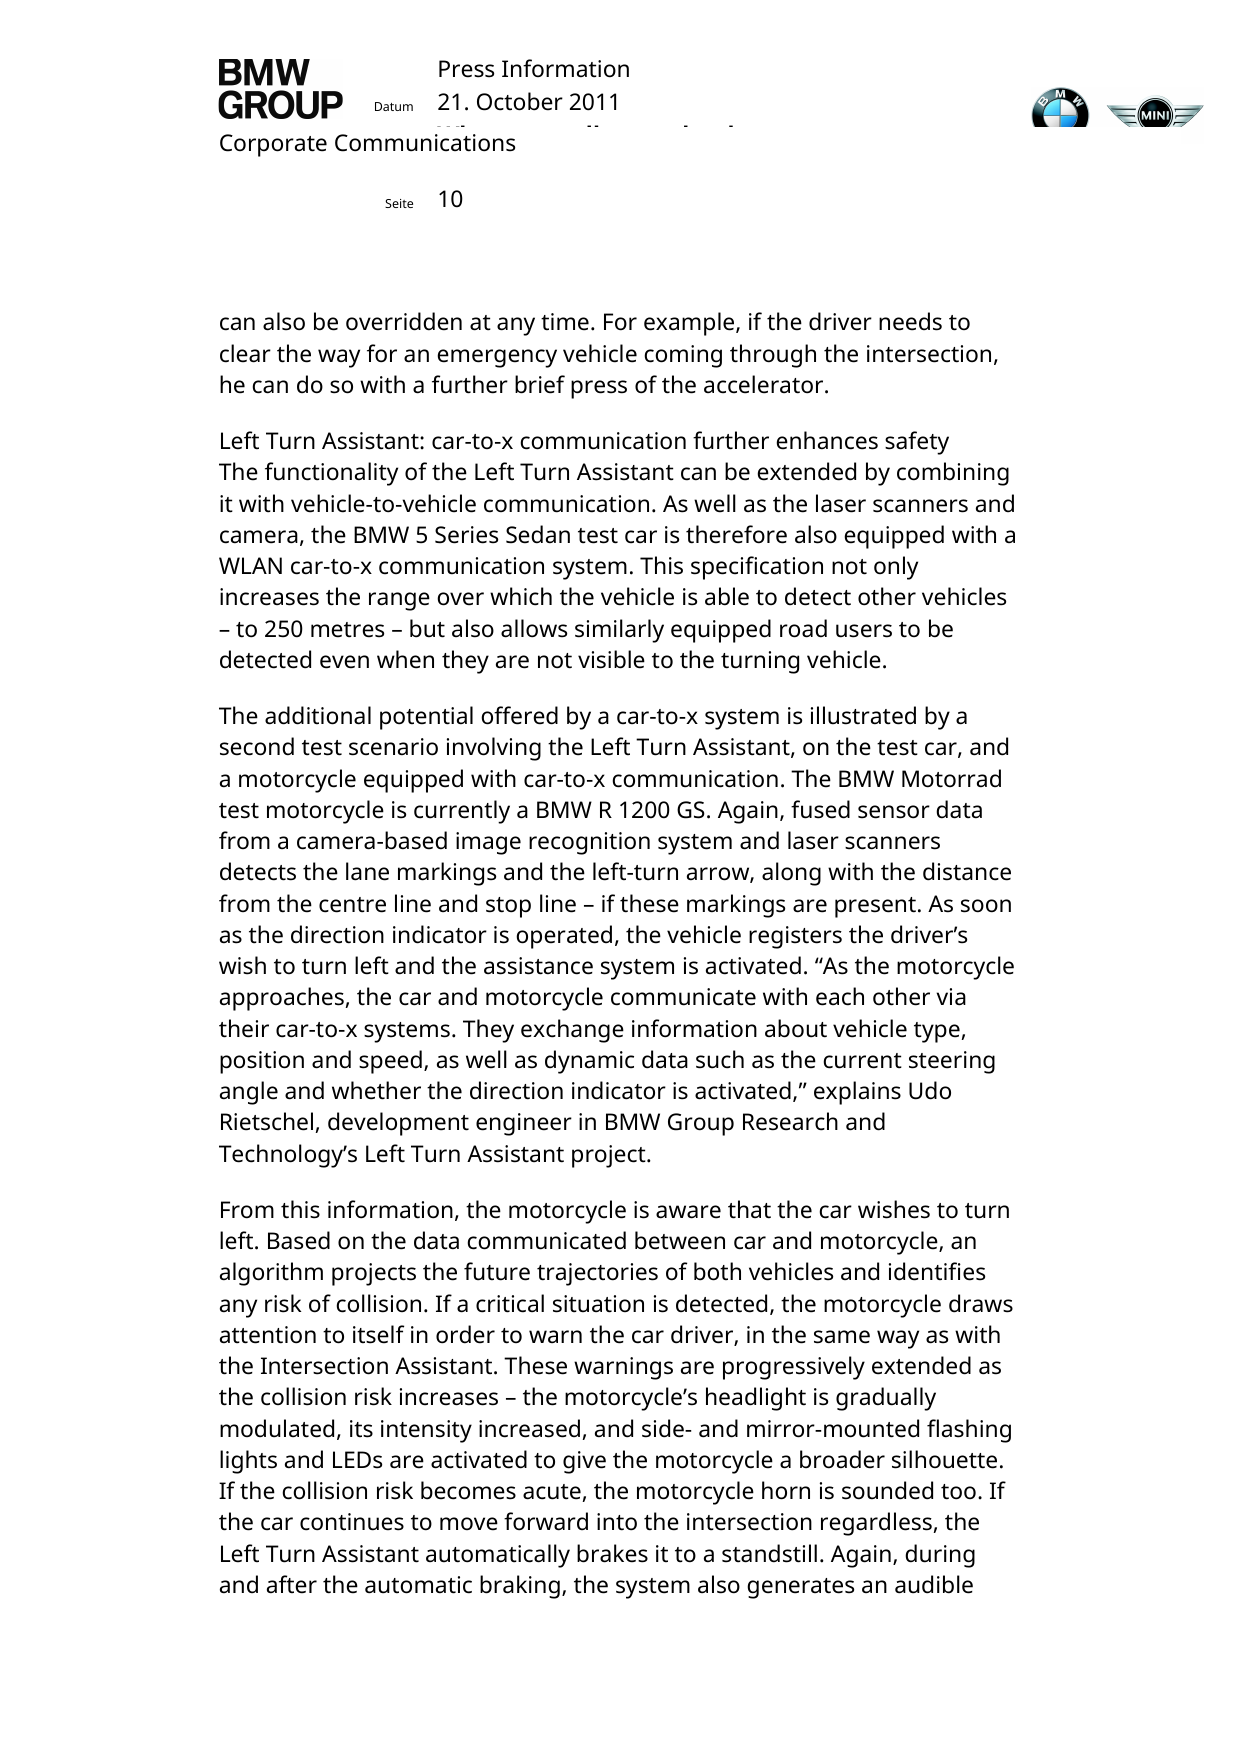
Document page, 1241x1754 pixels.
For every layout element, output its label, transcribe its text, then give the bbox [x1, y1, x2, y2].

text The additional potential offered by a car-to-x system is illustrated by a second test scenario involving the Left Turn Assistant, on the test car, and a motorcycle equipped with car-to-x communication. The BMW Motorrad test motorcycle is currently a BMW R 1200 GS. Again, fused sensor data from a camera-based image recognition system and laser scanners detects the lane markings and the left-turn arrow, along with the distance from the centre line and stop line – if these markings are present. As soon as the direction indicator is operated, the vehicle registers the driver’s wish to turn left and the assistance system is activated. “As the motorcycle approaches, the car and motorcycle communicate with each other via their car-to-x systems. They exchange information about vehicle type, position and speed, as well as dynamic data such as the current steering angle and whether the direction indicator is activated,” explains Udo Rietschel, development engineer in BMW Group Research and Technology’s Left Turn Assistant project. [218, 700, 1022, 1169]
text Left Turn Assistant: car-to-x communication further enhances safety [218, 425, 1022, 456]
picture [218, 59, 343, 119]
text The functionality of the Left Turn Assistant can be extended by combining it with vehicle-to-vehicle communication. As well as the laser scanners and camera, the BMW 5 Series Sedan test car is therefore also equipped with a WLAN car-to-x communication system. This specification not only increases the range over which the vehicle is able to detect other vehicles – to 250 metres – but also allows similarly equipped road users to be detected even when they are not visible to the turning vehicle. [218, 456, 1022, 675]
picture [1031, 87, 1204, 144]
